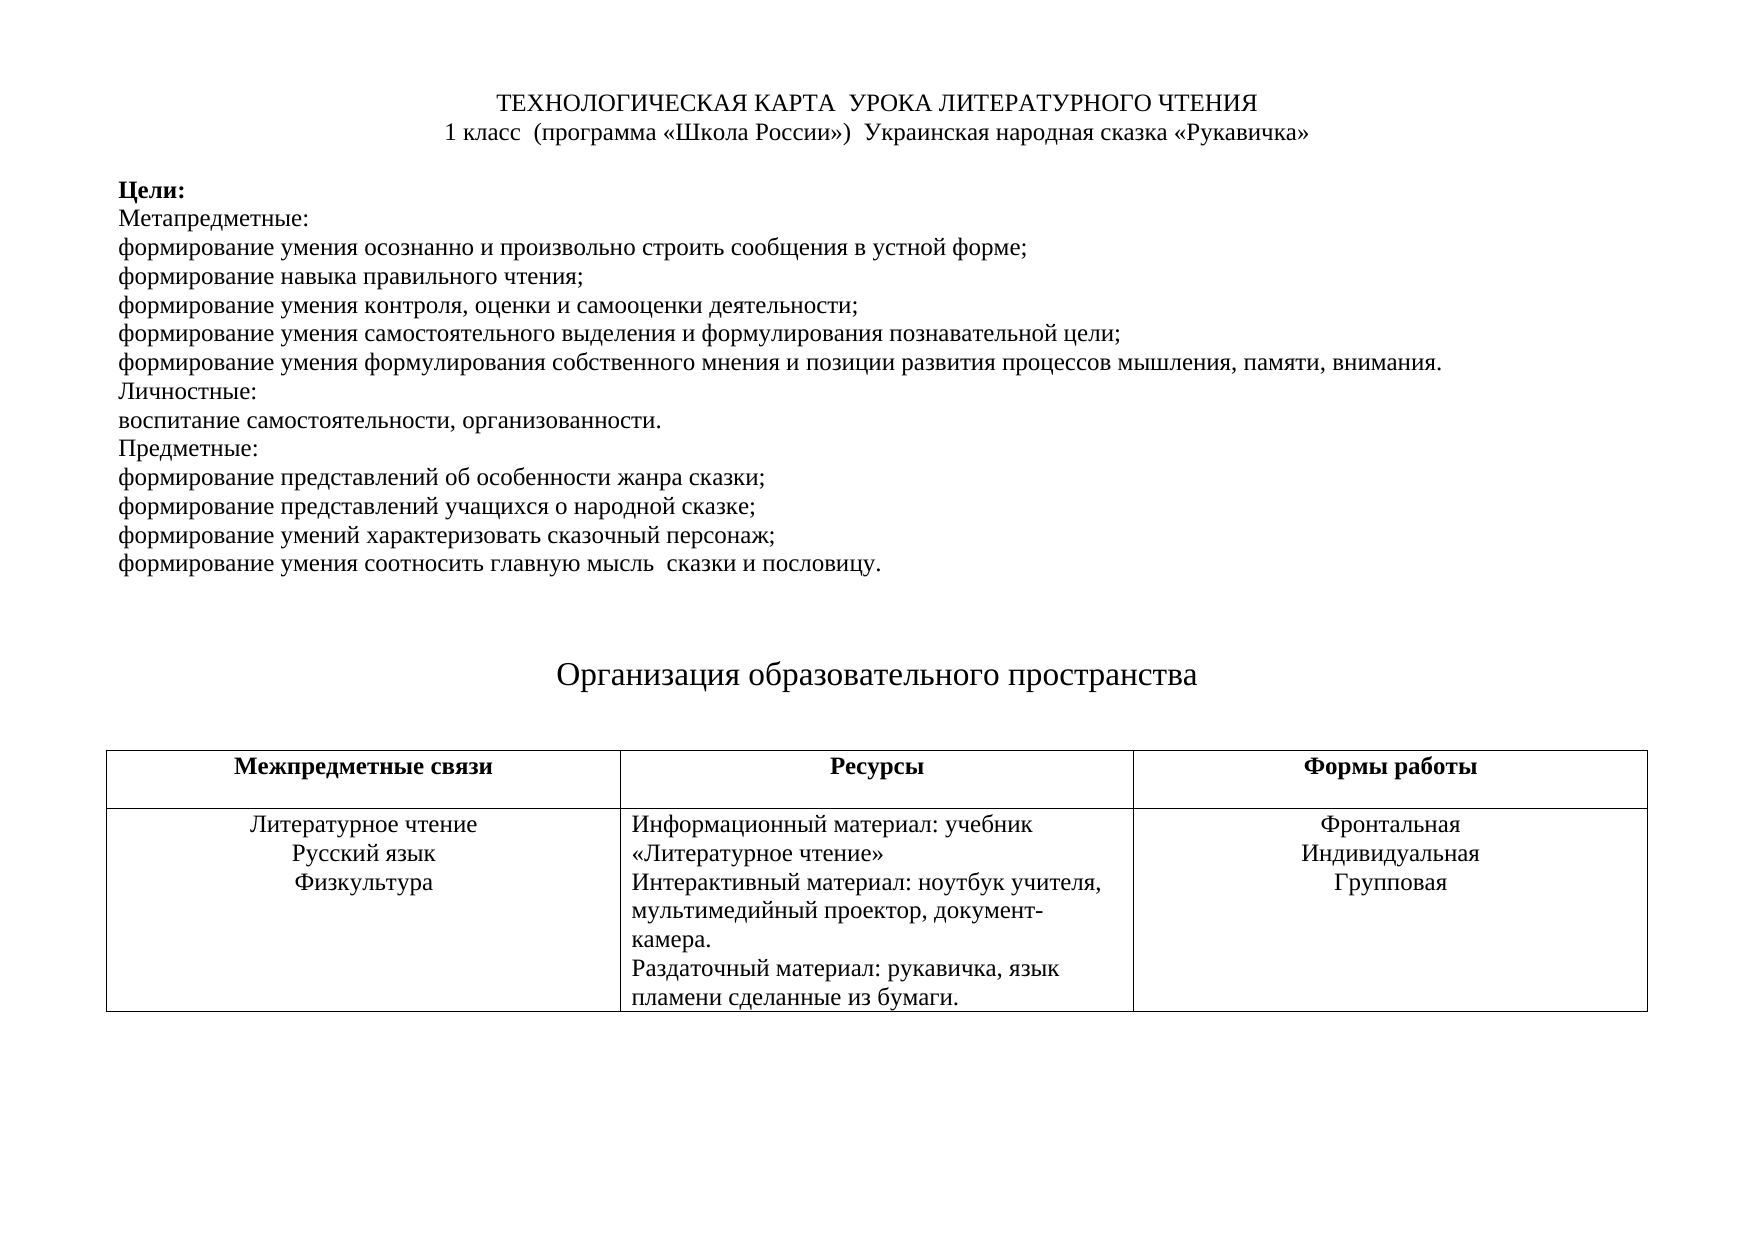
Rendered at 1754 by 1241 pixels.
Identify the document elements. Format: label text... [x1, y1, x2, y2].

text формирование умения осознанно и произвольно строить сообщения в устной форме; [118, 232, 1636, 261]
text Цели: [118, 175, 1636, 203]
text формирование умения контроля, оценки и самооценки деятельности; [118, 290, 1636, 318]
text ТЕХНОЛОГИЧЕСКАЯ КАРТА УРОКА ЛИТЕРАТУРНОГО ЧТЕНИЯ [118, 88, 1636, 117]
text формирование умения формулирования собственного мнения и позиции развития процессов мышления, памяти, внимания. [118, 347, 1636, 376]
table_cell Фронтальная Индивидуальная Групповая [1134, 809, 1647, 1011]
text Личностные: [118, 376, 1636, 405]
table_cell Литературное чтение Русский язык Физкультура [107, 809, 620, 1011]
table_cell Информационный материал: учебник «Литературное чтение» Интерактивный материал: ноутбук учителя, мультимедийный проектор, документ-камера. Раздаточный материал: рукавичка, язык пламени сделанные из бумаги. [621, 809, 1133, 1011]
text формирование умений характеризовать сказочный персонаж; [118, 520, 1636, 548]
text формирование представлений учащихся о народной сказке; [118, 491, 1636, 520]
text Метапредметные: [118, 203, 1636, 232]
text Предметные: [118, 433, 1636, 462]
text формирование представлений об особенности жанра сказки; [118, 462, 1636, 491]
text 1 класс (программа «Школа России») Украинская народная сказка «Рукавичка» [118, 117, 1636, 146]
table_header Ресурсы [621, 751, 1133, 808]
text воспитание самостоятельности, организованности. [118, 405, 1636, 433]
text Организация образовательного пространства [118, 654, 1636, 692]
text формирование умения соотносить главную мысль сказки и пословицу. [118, 548, 1636, 577]
table_header Межпредметные связи [107, 751, 620, 808]
text формирование навыка правильного чтения; [118, 261, 1636, 290]
text формирование умения самостоятельного выделения и формулирования познавательной цели; [118, 318, 1636, 347]
table_header Формы работы [1134, 751, 1647, 808]
